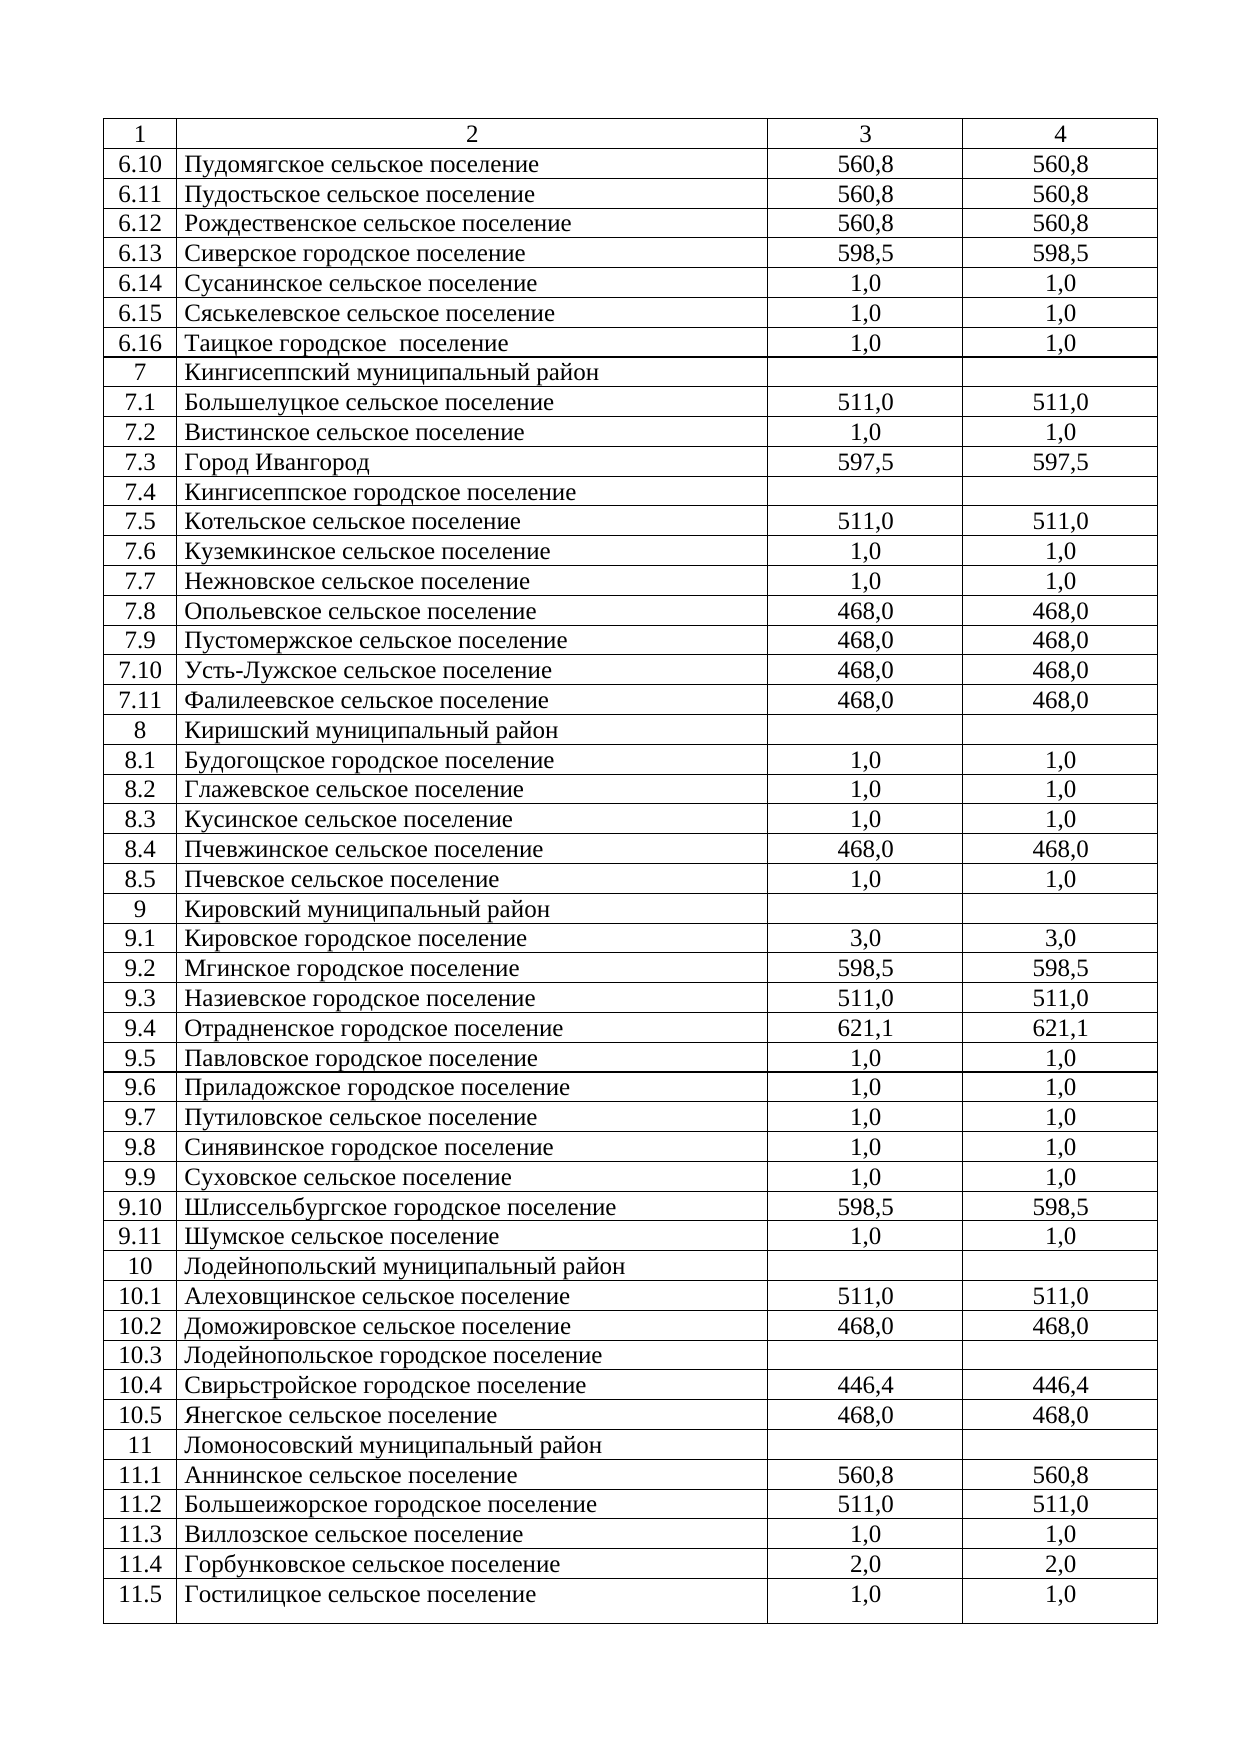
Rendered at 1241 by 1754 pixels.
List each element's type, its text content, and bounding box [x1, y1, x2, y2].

table_cell 1,0 [963, 1221, 1157, 1250]
table_cell 1,0 [768, 298, 962, 327]
table_cell 8.2 [104, 775, 176, 803]
table_cell 1,0 [963, 1073, 1157, 1101]
table_cell 6.16 [104, 328, 176, 356]
table_cell 468,0 [963, 626, 1157, 654]
table_cell Приладожское городское поселение [177, 1073, 767, 1101]
table_cell 1 [104, 119, 176, 148]
table_cell 560,8 [768, 1460, 962, 1488]
table_cell 560,8 [768, 149, 962, 178]
table_cell 9.3 [104, 983, 176, 1012]
table_cell 1,0 [768, 1519, 962, 1548]
table_cell 1,0 [963, 775, 1157, 803]
table_cell 10.5 [104, 1400, 176, 1429]
table_cell 1,0 [963, 1043, 1157, 1071]
table_cell Вистинское сельское поселение [177, 417, 767, 446]
table_cell 598,5 [768, 1192, 962, 1220]
table_cell 468,0 [768, 596, 962, 624]
table_cell 10.1 [104, 1281, 176, 1310]
table_cell 1,0 [768, 1132, 962, 1161]
table_cell 1,0 [963, 417, 1157, 446]
table_cell 560,8 [963, 149, 1157, 178]
table_cell Синявинское городское поселение [177, 1132, 767, 1161]
table_cell 8.3 [104, 804, 176, 833]
table_cell Горбунковское сельское поселение [177, 1549, 767, 1578]
table_cell Кировский муниципальный район [177, 894, 767, 922]
table_cell Мгинское городское поселение [177, 953, 767, 982]
table_cell 511,0 [963, 983, 1157, 1012]
table_cell 1,0 [963, 864, 1157, 893]
table_cell [963, 715, 1157, 744]
table_cell Сиверское городское поселение [177, 238, 767, 267]
table_cell 9.5 [104, 1043, 176, 1071]
table_cell Янегское сельское поселение [177, 1400, 767, 1429]
table_cell 511,0 [768, 1490, 962, 1518]
table_cell 9.4 [104, 1013, 176, 1042]
table_cell 468,0 [768, 1400, 962, 1429]
table_cell 1,0 [963, 1579, 1157, 1623]
table_cell 1,0 [768, 804, 962, 833]
table_cell Пудостьское сельское поселение [177, 179, 767, 207]
table_cell Назиевское городское поселение [177, 983, 767, 1012]
table_cell 1,0 [963, 1102, 1157, 1131]
table_cell 468,0 [768, 1311, 962, 1339]
table_cell 1,0 [768, 1221, 962, 1250]
table_cell 598,5 [963, 953, 1157, 982]
table_cell Суховское сельское поселение [177, 1162, 767, 1191]
table_cell 1,0 [768, 417, 962, 446]
table_cell 446,4 [963, 1370, 1157, 1399]
table_cell Фалилеевское сельское поселение [177, 685, 767, 714]
table_cell Павловское городское поселение [177, 1043, 767, 1071]
table_cell Опольевское сельское поселение [177, 596, 767, 624]
table_cell 468,0 [963, 685, 1157, 714]
table_cell Алеховщинское сельское поселение [177, 1281, 767, 1310]
table_cell Гостилицкое сельское поселение [177, 1579, 767, 1623]
table_cell [963, 1430, 1157, 1459]
table_cell 7.1 [104, 387, 176, 416]
table_cell 2 [177, 119, 767, 148]
table_cell Большелуцкое сельское поселение [177, 387, 767, 416]
table_cell 1,0 [768, 268, 962, 297]
table_cell 560,8 [768, 179, 962, 207]
table_cell Ломоносовский муниципальный район [177, 1430, 767, 1459]
table_cell 621,1 [768, 1013, 962, 1042]
table_cell 468,0 [963, 834, 1157, 863]
table_cell 468,0 [963, 655, 1157, 684]
table_cell 598,5 [768, 238, 962, 267]
table_cell 11 [104, 1430, 176, 1459]
table_cell 621,1 [963, 1013, 1157, 1042]
table_cell 597,5 [768, 447, 962, 476]
table_cell 560,8 [963, 1460, 1157, 1488]
table_cell 1,0 [768, 1043, 962, 1071]
table_cell Лодейнопольское городское поселение [177, 1341, 767, 1369]
table_cell Котельское сельское поселение [177, 506, 767, 535]
table_cell 1,0 [768, 745, 962, 773]
table_cell Большеижорское городское поселение [177, 1490, 767, 1518]
table_cell 468,0 [768, 834, 962, 863]
table_cell Сусанинское сельское поселение [177, 268, 767, 297]
table_cell 1,0 [963, 566, 1157, 595]
table_cell [768, 1341, 962, 1369]
table_cell 7.11 [104, 685, 176, 714]
table_cell Лодейнопольский муниципальный район [177, 1251, 767, 1280]
table_cell 10.4 [104, 1370, 176, 1399]
table_cell Пчевское сельское поселение [177, 864, 767, 893]
table_cell 1,0 [768, 1102, 962, 1131]
table_cell Виллозское сельское поселение [177, 1519, 767, 1548]
table_cell 560,8 [963, 209, 1157, 237]
table_cell Глажевское сельское поселение [177, 775, 767, 803]
table_cell 446,4 [768, 1370, 962, 1399]
table_cell [963, 894, 1157, 922]
table_cell 1,0 [963, 536, 1157, 565]
table_cell [963, 1251, 1157, 1280]
table_cell 468,0 [963, 1400, 1157, 1429]
table_cell [963, 477, 1157, 505]
table_cell 7.10 [104, 655, 176, 684]
table_cell 11.3 [104, 1519, 176, 1548]
table_cell 468,0 [963, 1311, 1157, 1339]
table_cell 468,0 [768, 685, 962, 714]
table_cell 1,0 [768, 536, 962, 565]
table_cell Путиловское сельское поселение [177, 1102, 767, 1131]
table_cell Кусинское сельское поселение [177, 804, 767, 833]
table_cell [768, 477, 962, 505]
table_cell 511,0 [963, 506, 1157, 535]
table_cell 511,0 [768, 1281, 962, 1310]
table_cell Усть-Лужское сельское поселение [177, 655, 767, 684]
table_cell Куземкинское сельское поселение [177, 536, 767, 565]
table_cell 10 [104, 1251, 176, 1280]
table_cell Свирьстройское городское поселение [177, 1370, 767, 1399]
table_cell 8.5 [104, 864, 176, 893]
table_cell 7.7 [104, 566, 176, 595]
table_cell 10.3 [104, 1341, 176, 1369]
table_cell [768, 358, 962, 386]
table_cell 1,0 [963, 804, 1157, 833]
table_cell 6.15 [104, 298, 176, 327]
table_cell 9.1 [104, 924, 176, 952]
table_cell 7.4 [104, 477, 176, 505]
table_cell 511,0 [768, 983, 962, 1012]
table_cell Отрадненское городское поселение [177, 1013, 767, 1042]
table_cell 7.2 [104, 417, 176, 446]
table_cell [963, 1341, 1157, 1369]
table_cell 1,0 [768, 1579, 962, 1623]
table_cell 7.6 [104, 536, 176, 565]
table_cell 7.3 [104, 447, 176, 476]
table_cell 8 [104, 715, 176, 744]
table_cell Аннинское сельское поселение [177, 1460, 767, 1488]
table_cell Шлиссельбургское городское поселение [177, 1192, 767, 1220]
table_cell Будогощское городское поселение [177, 745, 767, 773]
table_cell 4 [963, 119, 1157, 148]
table_cell 511,0 [963, 1490, 1157, 1518]
table_cell 9 [104, 894, 176, 922]
table_cell Пчевжинское сельское поселение [177, 834, 767, 863]
table_cell 7.5 [104, 506, 176, 535]
table_cell 9.9 [104, 1162, 176, 1191]
table_cell 6.10 [104, 149, 176, 178]
table_cell 1,0 [768, 328, 962, 356]
table_cell 2,0 [768, 1549, 962, 1578]
table_cell 1,0 [963, 298, 1157, 327]
table_cell Пустомержское сельское поселение [177, 626, 767, 654]
table_cell 3 [768, 119, 962, 148]
table_cell Доможировское сельское поселение [177, 1311, 767, 1339]
table_cell 511,0 [963, 387, 1157, 416]
table_cell 560,8 [768, 209, 962, 237]
table_cell 3,0 [963, 924, 1157, 952]
table_cell 6.11 [104, 179, 176, 207]
table_cell [768, 894, 962, 922]
table_cell 598,5 [768, 953, 962, 982]
table_cell 1,0 [768, 1073, 962, 1101]
table_cell 11.1 [104, 1460, 176, 1488]
table_cell 9.8 [104, 1132, 176, 1161]
table_cell 1,0 [963, 1162, 1157, 1191]
table_cell 1,0 [963, 1519, 1157, 1548]
table_cell 1,0 [768, 566, 962, 595]
table_cell 2,0 [963, 1549, 1157, 1578]
table_cell 7.9 [104, 626, 176, 654]
table_cell 11.5 [104, 1579, 176, 1623]
table_cell Город Ивангород [177, 447, 767, 476]
table_cell 9.10 [104, 1192, 176, 1220]
table_cell 8.1 [104, 745, 176, 773]
table_cell Сяськелевское сельское поселение [177, 298, 767, 327]
table_cell 468,0 [768, 655, 962, 684]
table_cell 7 [104, 358, 176, 386]
table_cell 560,8 [963, 179, 1157, 207]
table_cell Таицкое городское поселение [177, 328, 767, 356]
table_cell [768, 1430, 962, 1459]
table_cell 1,0 [963, 328, 1157, 356]
table_cell 10.2 [104, 1311, 176, 1339]
table_cell 11.4 [104, 1549, 176, 1578]
table_cell 6.13 [104, 238, 176, 267]
table_cell Кингисеппский муниципальный район [177, 358, 767, 386]
table_cell [963, 358, 1157, 386]
table_cell 598,5 [963, 1192, 1157, 1220]
table_cell 9.6 [104, 1073, 176, 1101]
table_cell 1,0 [963, 268, 1157, 297]
table_cell 6.14 [104, 268, 176, 297]
table_cell 1,0 [768, 775, 962, 803]
table_cell 1,0 [963, 1132, 1157, 1161]
table_cell [768, 715, 962, 744]
table_cell 9.2 [104, 953, 176, 982]
table_cell 9.11 [104, 1221, 176, 1250]
table_cell 6.12 [104, 209, 176, 237]
table_cell 511,0 [768, 506, 962, 535]
table_cell Кировское городское поселение [177, 924, 767, 952]
table_cell 598,5 [963, 238, 1157, 267]
table_cell 1,0 [768, 864, 962, 893]
table_cell [768, 1251, 962, 1280]
table_cell 1,0 [963, 745, 1157, 773]
table_cell 468,0 [768, 626, 962, 654]
table_cell 511,0 [963, 1281, 1157, 1310]
table_cell 3,0 [768, 924, 962, 952]
table_cell 511,0 [768, 387, 962, 416]
table_cell 11.2 [104, 1490, 176, 1518]
table_cell Пудомягское сельское поселение [177, 149, 767, 178]
table_cell 9.7 [104, 1102, 176, 1131]
table_cell 8.4 [104, 834, 176, 863]
table_cell Шумское сельское поселение [177, 1221, 767, 1250]
table_cell Кингисеппское городское поселение [177, 477, 767, 505]
table_cell Рождественское сельское поселение [177, 209, 767, 237]
table_cell Киришский муниципальный район [177, 715, 767, 744]
table_cell 7.8 [104, 596, 176, 624]
table_cell Нежновское сельское поселение [177, 566, 767, 595]
table_cell 468,0 [963, 596, 1157, 624]
table_cell 1,0 [768, 1162, 962, 1191]
table_cell 597,5 [963, 447, 1157, 476]
